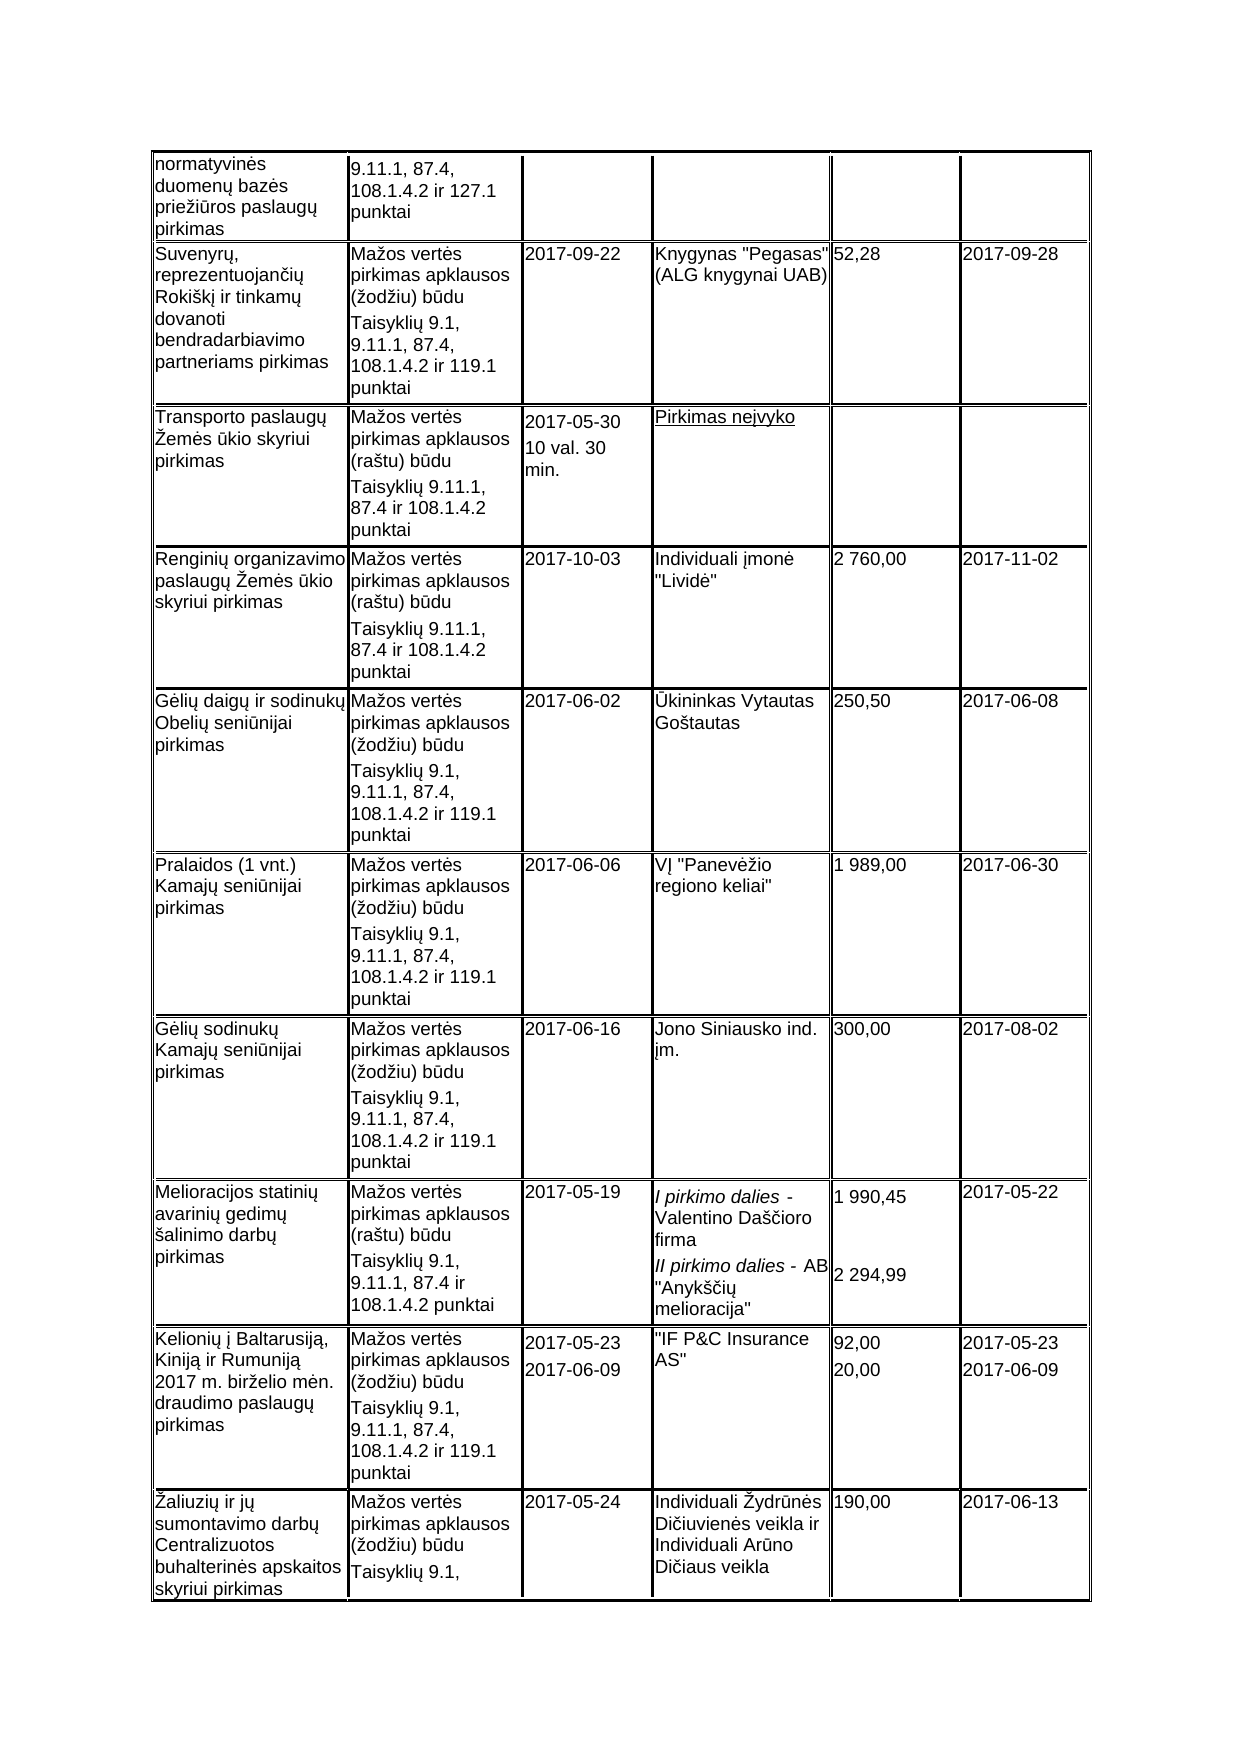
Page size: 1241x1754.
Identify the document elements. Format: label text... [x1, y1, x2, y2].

table_cell [962, 403, 1089, 545]
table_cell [348, 153, 522, 239]
table_cell Mažos vertės pirkimas apklausos (raštu) būdu Taisyklių 9.11.1, 87.4 ir 108.1.4.2 punktai [350, 407, 521, 545]
table_cell 190,00 [831, 1491, 960, 1599]
table_cell Jono Siniausko ind. įm. [654, 1018, 829, 1178]
table_cell I pirkimo dalies - Valentino Daščioro firma II pirkimo dalies - AB "Anykščių melioracija" [654, 1181, 829, 1324]
table_cell 1 990,45 2 294,99 [833, 1181, 959, 1324]
table_cell 2017-05-22 [960, 1178, 1090, 1324]
table_cell Mažos vertės pirkimas apklausos (žodžiu) būdu Taisyklių 9.1, 9.11.1, 87.4, 108.1.4.2 ir 119.1 punktai [350, 243, 521, 403]
table_cell 2017-05-19 [524, 1181, 651, 1324]
table_cell 2 760,00 [833, 548, 959, 687]
table_cell 2017-05-23 2017-06-09 [962, 1324, 1089, 1488]
table_cell 2017-05-30 10 val. 30 min. [524, 407, 651, 545]
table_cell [348, 1491, 522, 1599]
table_cell 300,00 [833, 1018, 959, 1178]
table_cell Ūkininkas Vytautas Goštautas [654, 690, 829, 851]
table_cell 302,50 [831, 152, 960, 239]
table_cell 2017-10-03 [524, 548, 651, 687]
table_cell VĮ "Panevėžio regiono keliai" [654, 854, 829, 1014]
table_cell Kelionių į Baltarusiją, Kiniją ir Rumuniją 2017 m. birželio mėn. draudimo paslaugų pirkimas [154, 1324, 347, 1488]
table_cell 1 989,00 [833, 854, 959, 1014]
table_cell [154, 152, 348, 239]
table_cell 2017-05-23 2017-06-09 [524, 1328, 651, 1488]
table_cell 2017-08-02 [962, 1014, 1089, 1178]
table_cell Mažos vertės pirkimas apklausos (žodžiu) būdu Taisyklių 9.1, 9.11.1, 87.4, 108.1.4.2 ir 119.1 punktai [350, 1328, 521, 1488]
table_cell 2017-06-30 [960, 851, 1090, 1014]
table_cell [152, 1488, 348, 1599]
table_cell Suvenyrų, reprezentuojančių Rokiškį ir tinkamų dovanoti bendradarbiavimo partneriams pirkimas [154, 240, 347, 403]
table_cell "IF P&C Insurance AS" [654, 1328, 829, 1488]
table_cell 2017-06-06 [522, 153, 652, 239]
table_cell Mažos vertės pirkimas apklausos (raštu) būdu Taisyklių 9.11.1, 87.4 ir 108.1.4.2 punktai [350, 548, 521, 687]
table_cell Pirkimas neįvyko [654, 407, 829, 545]
table_cell 2017-09-28 [962, 240, 1089, 403]
table_cell 2017-09-22 [524, 243, 651, 403]
table_cell Gėlių sodinukų Kamajų seniūnijai pirkimas [154, 1014, 347, 1178]
table_cell Transporto paslaugų Žemės ūkio skyriui pirkimas [154, 403, 347, 545]
table_cell 2017-06-16 [524, 1018, 651, 1178]
table_cell 2017-05-24 [522, 1491, 652, 1599]
table_cell 2017-06-06 [524, 854, 651, 1014]
table_cell Renginių organizavimo paslaugų Žemės ūkio skyriui pirkimas [154, 545, 347, 687]
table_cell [652, 1488, 831, 1599]
table_cell 2017-06-13 [960, 153, 1089, 239]
table_cell 52,28 [833, 243, 959, 403]
table_cell Knygynas "Pegasas" (ALG knygynai UAB) [654, 243, 829, 403]
table_cell Gėlių daigų ir sodinukų Obelių seniūnijai pirkimas [154, 687, 347, 851]
table_cell 2017-11-02 [962, 545, 1089, 687]
table_cell Mažos vertės pirkimas apklausos (žodžiu) būdu Taisyklių 9.1, 9.11.1, 87.4, 108.1.4.2 ir 119.1 punktai [350, 854, 521, 1014]
table_cell Melioracijos statinių avarinių gedimų šalinimo darbų pirkimas [152, 1178, 348, 1324]
table_cell Mažos vertės pirkimas apklausos (raštu) būdu Taisyklių 9.1, 9.11.1, 87.4 ir 108.1.4.2 punktai [350, 1181, 521, 1324]
table_cell 250,50 [833, 690, 959, 851]
table_cell [833, 407, 959, 545]
table_cell Pralaidos (1 vnt.) Kamajų seniūnijai pirkimas [152, 851, 348, 1014]
table_cell 92,00 20,00 [833, 1328, 959, 1488]
table_cell 2017-06-02 [524, 690, 651, 851]
table_cell Individuali įmonė "Lividė" [654, 548, 829, 687]
table_cell 2017-06-08 [962, 687, 1089, 851]
table_cell UAB "Sistela" [652, 152, 831, 239]
table_cell 2017-06-13 [960, 1488, 1090, 1599]
table_cell Mažos vertės pirkimas apklausos (žodžiu) būdu Taisyklių 9.1, 9.11.1, 87.4, 108.1.4.2 ir 119.1 punktai [350, 1018, 521, 1178]
table_cell Mažos vertės pirkimas apklausos (žodžiu) būdu Taisyklių 9.1, 9.11.1, 87.4, 108.1.4.2 ir 119.1 punktai [350, 690, 521, 851]
